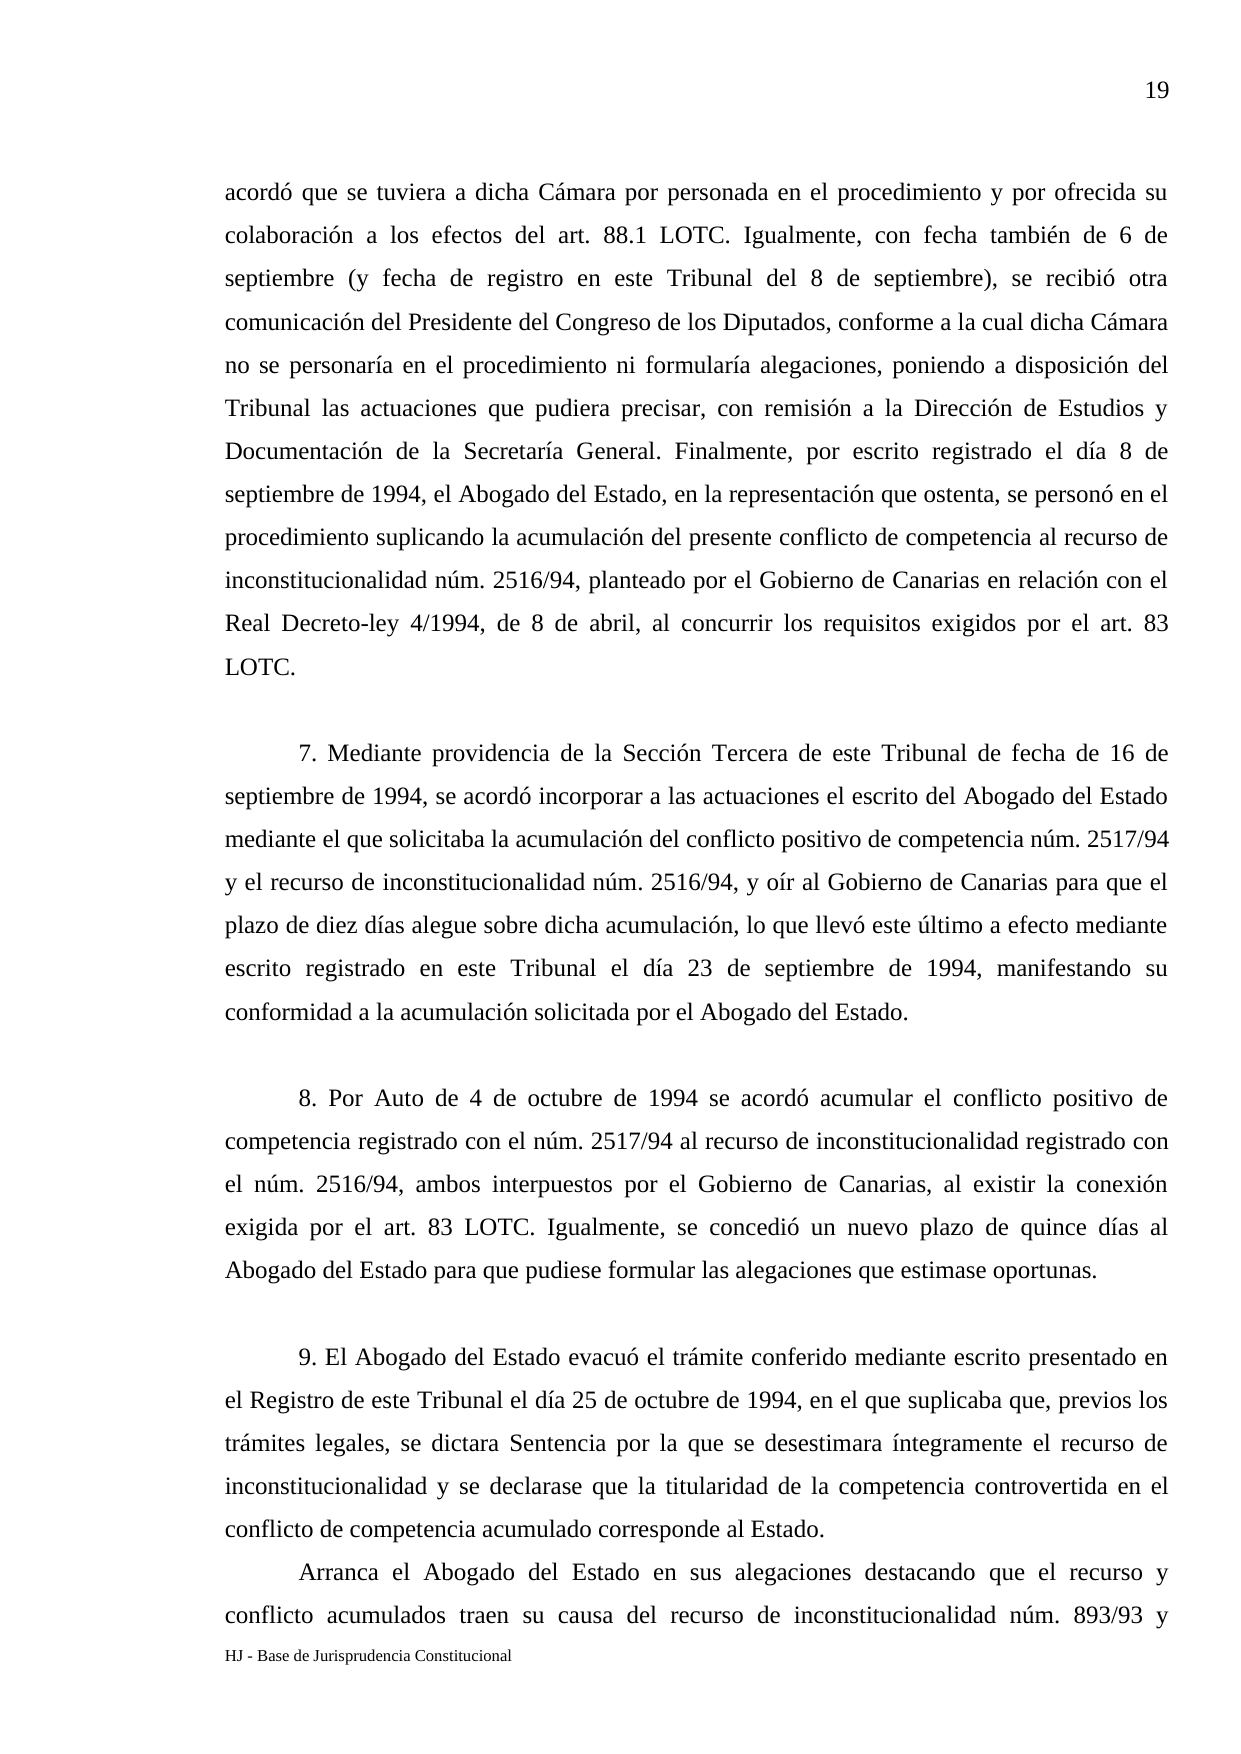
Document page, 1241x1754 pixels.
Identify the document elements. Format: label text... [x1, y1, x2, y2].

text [224, 177, 1169, 680]
text 7. Mediante providencia de la Sección Tercera de este Tribunal de fecha de 16 de septiembre de 1994, se acordó incorporar a las actuaciones el escrito del Abogado del Estado mediante el que solicitaba la acumulación del conflicto positivo de competencia núm. 2517/94 y el recurso de inconstitucionalidad núm. 2516/94, y oír al Gobierno de Canarias para que el plazo de diez días alegue sobre dicha acumulación, lo que llevó este último a efecto mediante escrito registrado en este Tribunal el día 23 de septiembre de 1994, manifestando su conformidad a la acumulación solicitada por el Abogado del Estado. [224, 738, 1169, 1025]
text 8. Por Auto de 4 de octubre de 1994 se acordó acumular el conflicto positivo de competencia registrado con el núm. 2517/94 al recurso de inconstitucionalidad registrado con el núm. 2516/94, ambos interpuestos por el Gobierno de Canarias, al existir la conexión exigida por el art. 83 LOTC. Igualmente, se concedió un nuevo plazo de quince días al Abogado del Estado para que pudiese formular las alegaciones que estimase oportunas. [224, 1083, 1169, 1284]
text 9. El Abogado del Estado evacuó el trámite conferido mediante escrito presentado en el Registro de este Tribunal el día 25 de octubre de 1994, en el que suplicaba que, previos los trámites legales, se dictara Sentencia por la que se desestimara íntegramente el recurso de inconstitucionalidad y se declarase que la titularidad de la competencia controvertida en el conflicto de competencia acumulado corresponde al Estado. [224, 1342, 1169, 1543]
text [224, 1557, 1169, 1629]
